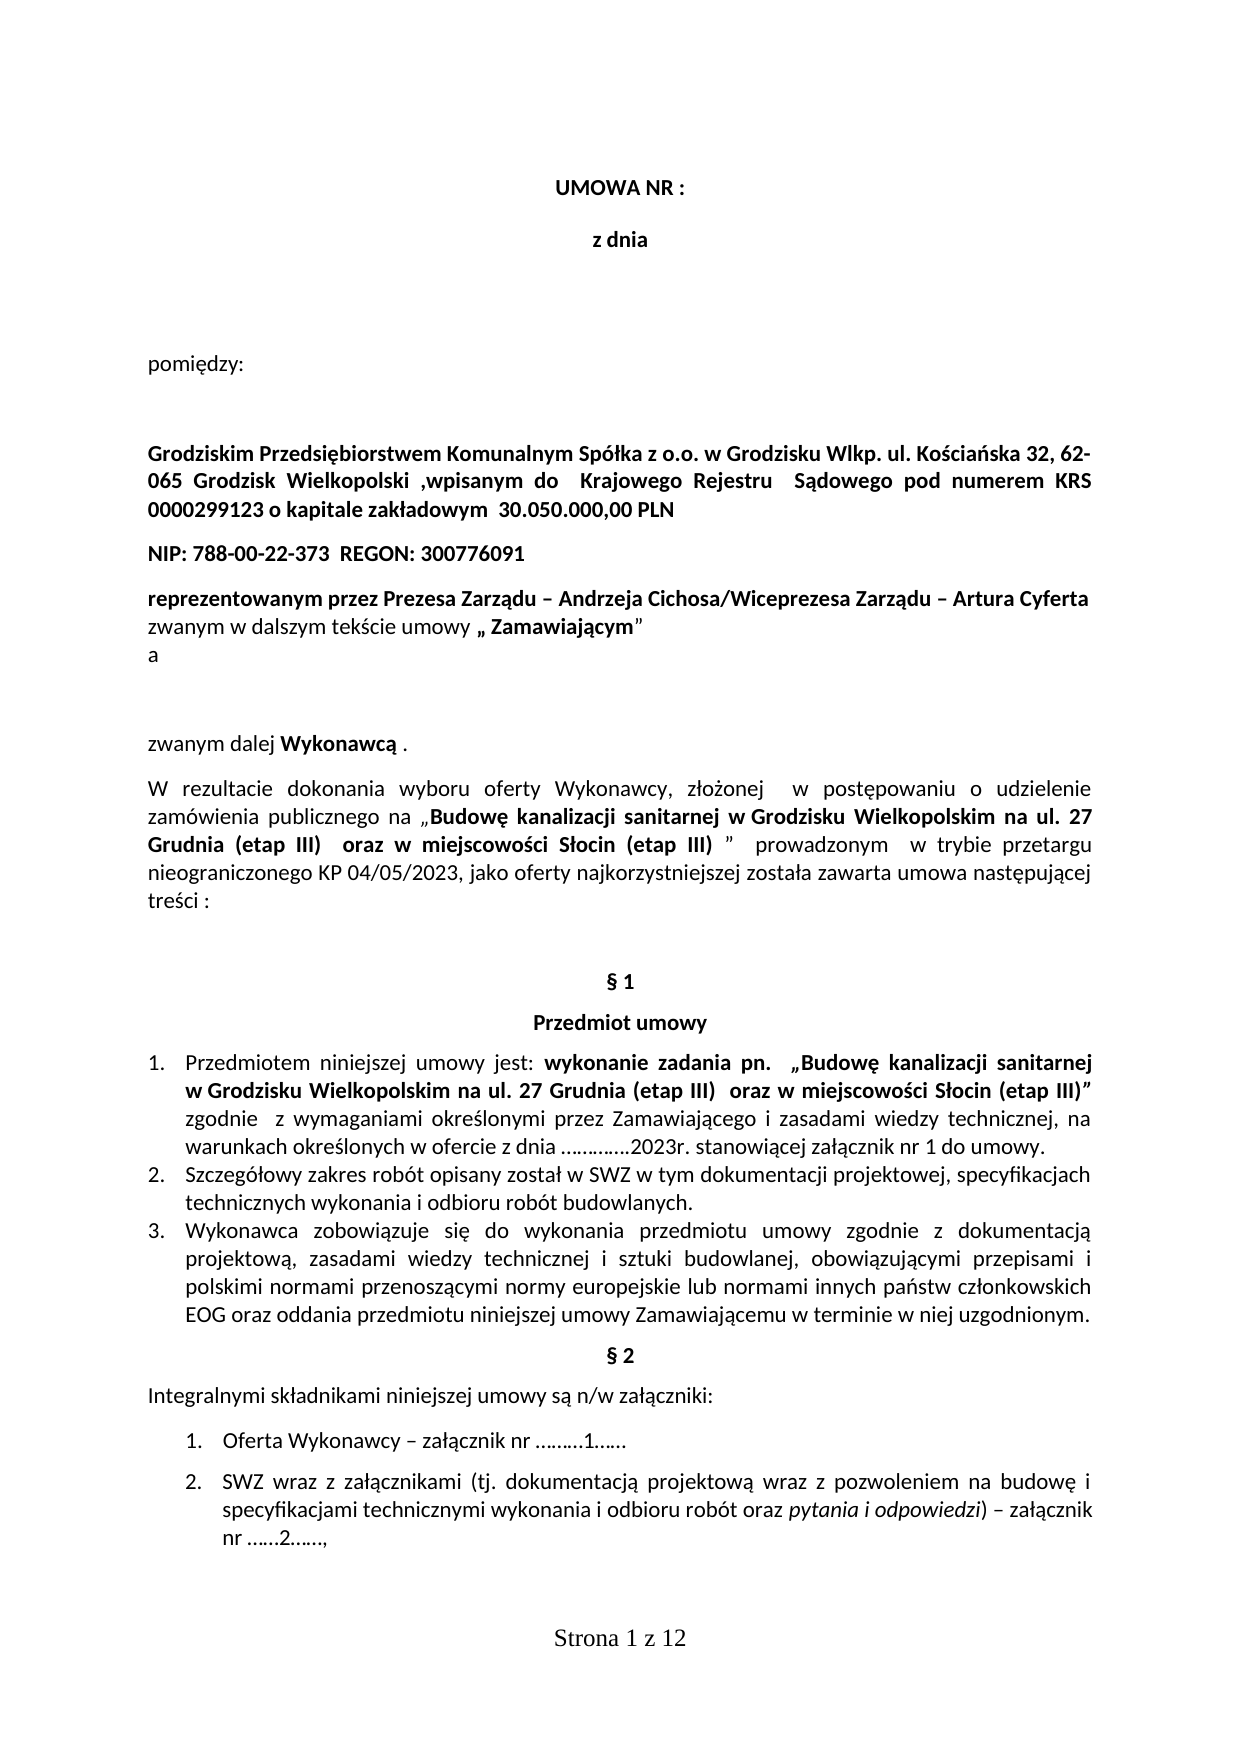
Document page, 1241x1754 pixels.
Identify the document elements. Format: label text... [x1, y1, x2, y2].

list SWZ wraz z załącznikami (tj. dokumentacją projektową wraz z pozwoleniem na budowę i specyfikacjami technicznymi wykonania i odbioru robót oraz pytania i odpowiedzi) – załącznik nr ……2……, [185, 1467, 1093, 1551]
text pomiędzy: [148, 349, 1093, 377]
list Szczegółowy zakres robót opisany został w SWZ w tym dokumentacji projektowej, specyfikacjach technicznych wykonania i odbioru robót budowlanych. [148, 1160, 1093, 1216]
text Integralnymi składnikami niniejszej umowy są n/w załączniki: [148, 1382, 1093, 1409]
list Wykonawca zobowiązuje się do wykonania przedmiotu umowy zgodnie z dokumentacją projektową, zasadami wiedzy technicznej i sztuki budowlanej, obowiązującymi przepisami i polskimi normami przenoszącymi normy europejskie lub normami innych państw członkowskich EOG oraz oddania przedmiotu niniejszej umowy Zamawiającemu w terminie w niej uzgodnionym. [148, 1216, 1093, 1328]
text Przedmiot umowy [148, 1008, 1093, 1036]
text Grodziskim Przedsiębiorstwem Komunalnym Spółka z o.o. w Grodzisku Wlkp. ul. Kościańska 32, 62-065 Grodzisk Wielkopolski ,wpisanym do Krajowego Rejestru Sądowego pod numerem KRS 0000299123 o kapitale zakładowym 30.050.000,00 PLN [148, 439, 1093, 523]
text § 2 [148, 1341, 1093, 1369]
text W rezultacie dokonania wyboru oferty Wykonawcy, złożonej w postępowaniu o udzielenie zamówienia publicznego na „Budowę kanalizacji sanitarnej w Grodzisku Wielkopolskim na ul. 27 Grudnia (etap III) oraz w miejscowości Słocin (etap III) ” prowadzonym w trybie przetargu nieograniczonego KP 04/05/2023, jako oferty najkorzystniejszej została zawarta umowa następującej treści : [148, 774, 1093, 914]
text a [148, 640, 1093, 668]
list Przedmiotem niniejszej umowy jest: wykonanie zadania pn. „Budowę kanalizacji sanitarnej w Grodzisku Wielkopolskim na ul. 27 Grudnia (etap III) oraz w miejscowości Słocin (etap III)” zgodnie z wymaganiami określonymi przez Zamawiającego i zasadami wiedzy technicznej, na warunkach określonych w ofercie z dnia ………….2023r. stanowiącej załącznik nr 1 do umowy. [148, 1048, 1093, 1160]
list Oferta Wykonawcy – załącznik nr ………1…… [185, 1426, 1093, 1454]
text NIP: 788-00-22-373 REGON: 300776091 [148, 539, 1093, 567]
subtitle UMOWA NR : [148, 173, 1093, 201]
subtitle z dnia [148, 226, 1093, 254]
text zwanym w dalszym tekście umowy „ Zamawiającym” [148, 612, 1093, 640]
text § 1 [148, 967, 1093, 995]
text zwanym dalej Wykonawcą . [148, 729, 1093, 757]
text reprezentowanym przez Prezesa Zarządu – Andrzeja Cichosa/Wiceprezesa Zarządu – Artura Cyferta [148, 584, 1093, 612]
